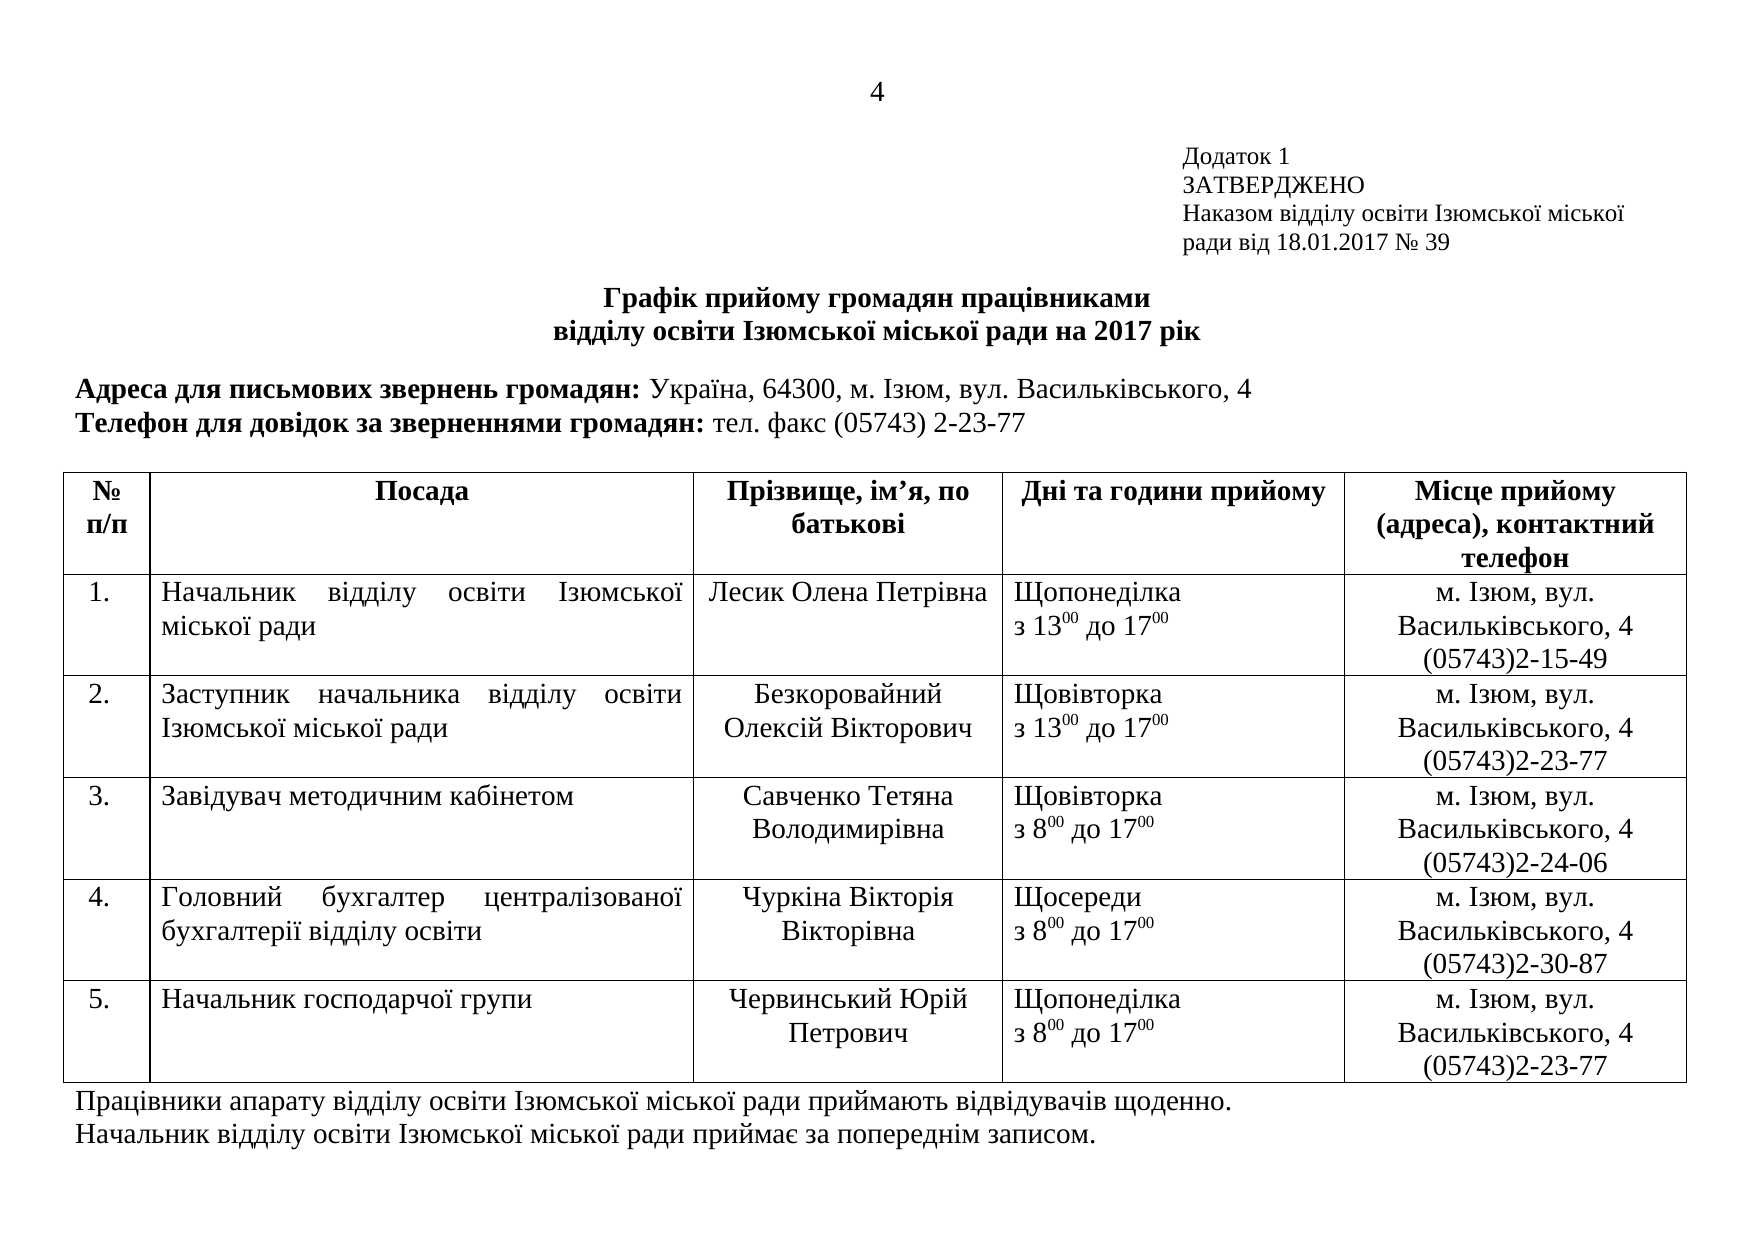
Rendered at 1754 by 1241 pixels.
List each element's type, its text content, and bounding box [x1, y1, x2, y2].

table_header Місце прийому (адреса), контактний телефон [1345, 473, 1686, 573]
table_cell [64, 676, 149, 777]
table_cell м. Ізюм, вул. Васильківського, 4 (05743)2-23-77 [1345, 981, 1686, 1082]
table_cell Щосереди з 800 до 1700 [1003, 880, 1344, 980]
table_cell Чуркіна Вікторія Вікторівна [694, 880, 1002, 980]
table_cell [64, 981, 149, 1082]
table_cell м. Ізюм, вул. Васильківського, 4 (05743)2-24-06 [1345, 778, 1686, 878]
table_cell Червинський Юрій Петрович [694, 981, 1002, 1082]
table_cell Щовівторка з 800 до 1700 [1003, 778, 1344, 878]
text Працівники апарату відділу освіти Ізюмської міської ради приймають відвідувачів щоденно. [75, 1083, 1679, 1116]
table_cell [64, 575, 149, 675]
table_header Посада [151, 473, 693, 573]
table_cell м. Ізюм, вул. Васильківського, 4 (05743)2-30-87 [1345, 880, 1686, 980]
table_cell Щовівторка з 1300 до 1700 [1003, 676, 1344, 777]
text відділу освіти Ізюмської міської ради на 2017 рік [75, 313, 1679, 347]
table_cell Начальник господарчої групи [151, 981, 693, 1082]
text Наказом відділу освіти Ізюмської міської ради від 18.01.2017 № 39 [1182, 198, 1679, 256]
text Адреса для письмових звернень громадян: Україна, . Ізюм, вул. Васильківського, 4 [75, 371, 1679, 405]
table_cell Начальник відділу освіти Ізюмської міської ради [151, 575, 693, 675]
table_cell м. Ізюм, вул. Васильківського, 4 (05743)2-15-49 [1345, 575, 1686, 675]
text Телефон для довідок за зверненнями громадян: тел. факс (05743) 2-23-77 [75, 405, 1679, 438]
table_cell Савченко Тетяна Володимирівна [694, 778, 1002, 878]
table_cell м. Ізюм, вул. Васильківського, 4 (05743)2-23-77 [1345, 676, 1686, 777]
text ЗАТВЕРДЖЕНО [1182, 170, 1679, 198]
table_cell Щопонеділка з 800 до 1700 [1003, 981, 1344, 1082]
text Графік прийому громадян працівниками [75, 280, 1679, 313]
table_cell Щопонеділка з 1300 до 1700 [1003, 575, 1344, 675]
table_cell Лесик Олена Петрівна [694, 575, 1002, 675]
table_header № п/п [64, 473, 149, 573]
table_cell Завідувач методичним кабінетом [151, 778, 693, 878]
table_cell Безкоровайний Олексій Вікторович [694, 676, 1002, 777]
table_cell [64, 880, 149, 980]
table_cell Головний бухгалтер централізованої бухгалтерії відділу освіти [151, 880, 693, 980]
table_header Дні та години прийому [1003, 473, 1344, 573]
table_cell Заступник начальника відділу освіти Ізюмської міської ради [151, 676, 693, 777]
text Додаток 1 [1182, 141, 1679, 170]
table_header Прізвище, ім’я, по батькові [694, 473, 1002, 573]
table_cell [64, 778, 149, 878]
text Начальник відділу освіти Ізюмської міської ради приймає за попереднім записом. [75, 1116, 1679, 1150]
